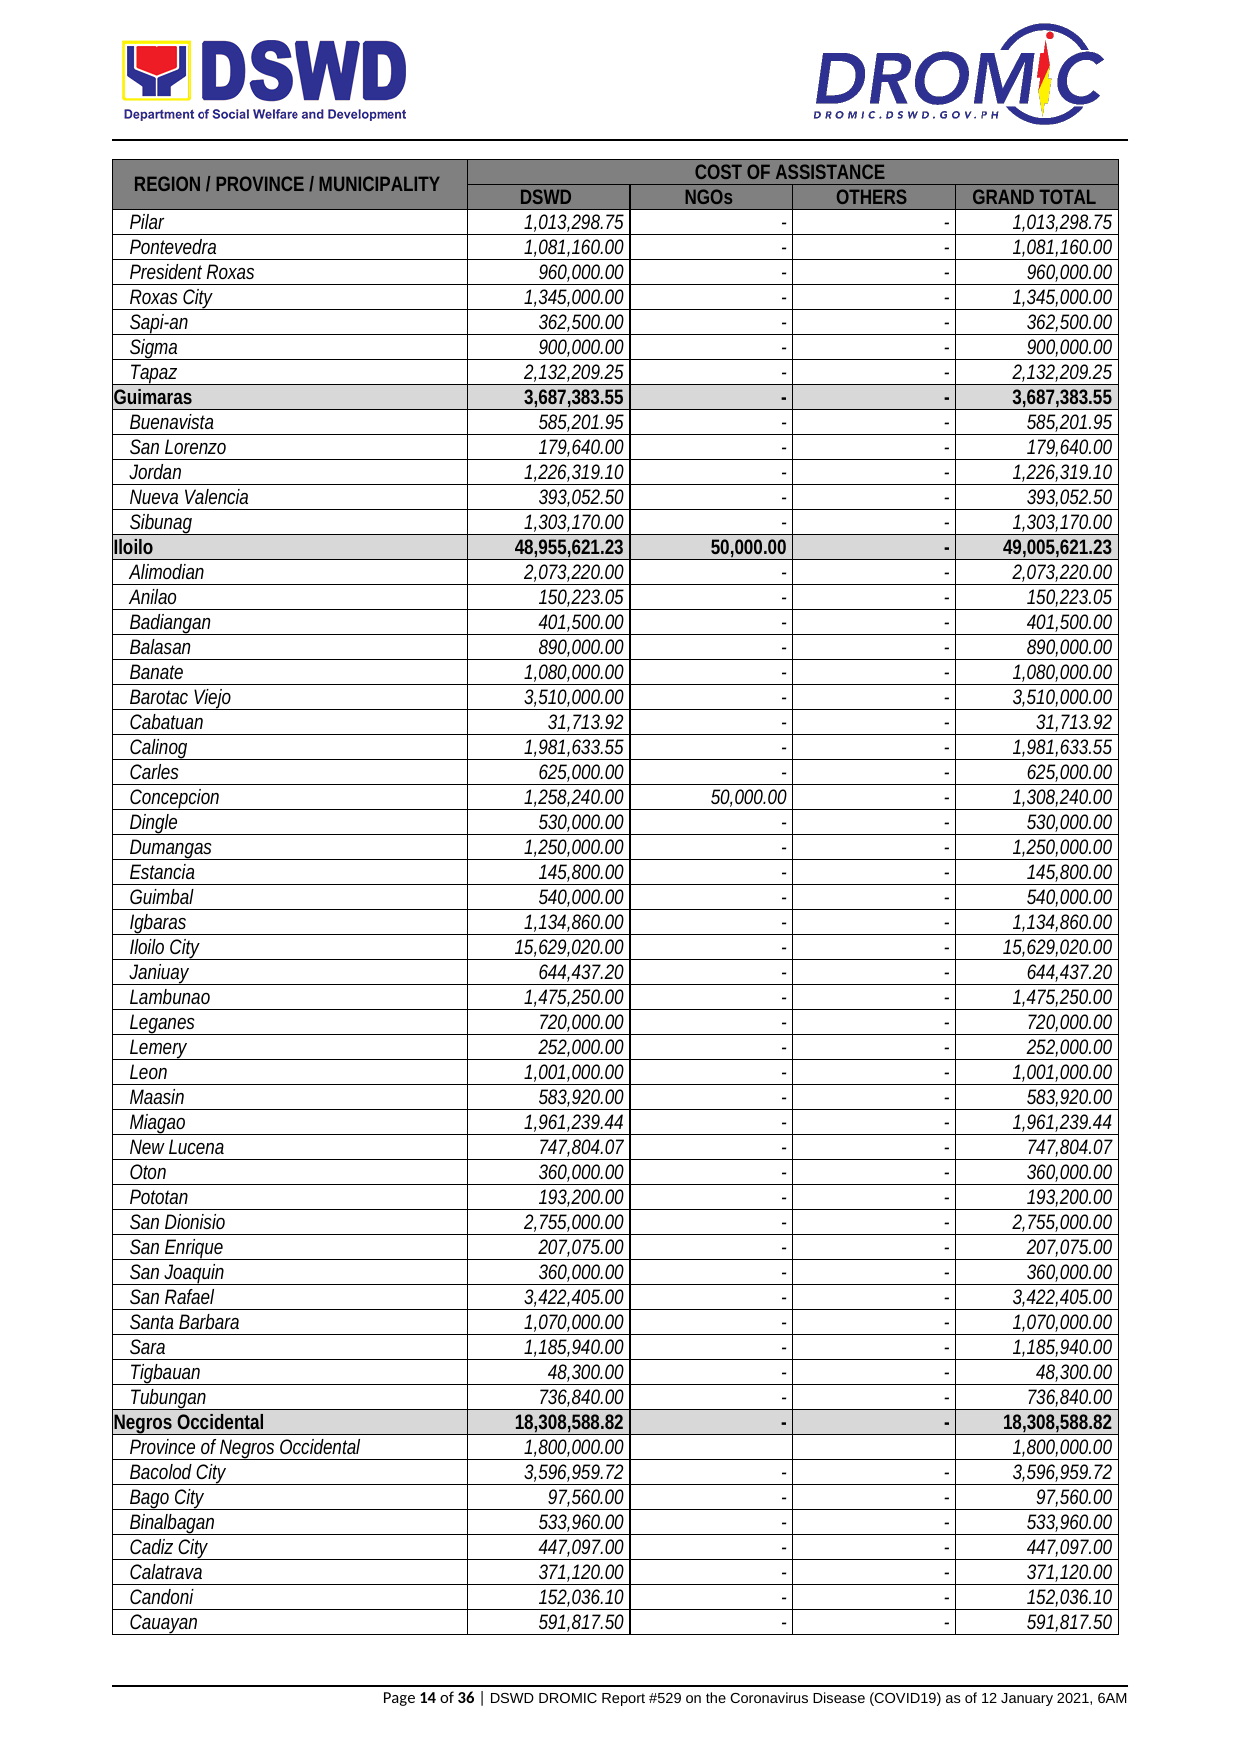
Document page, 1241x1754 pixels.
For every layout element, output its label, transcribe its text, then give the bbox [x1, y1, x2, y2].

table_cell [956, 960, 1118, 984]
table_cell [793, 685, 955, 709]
table_cell OTHERS [793, 185, 955, 209]
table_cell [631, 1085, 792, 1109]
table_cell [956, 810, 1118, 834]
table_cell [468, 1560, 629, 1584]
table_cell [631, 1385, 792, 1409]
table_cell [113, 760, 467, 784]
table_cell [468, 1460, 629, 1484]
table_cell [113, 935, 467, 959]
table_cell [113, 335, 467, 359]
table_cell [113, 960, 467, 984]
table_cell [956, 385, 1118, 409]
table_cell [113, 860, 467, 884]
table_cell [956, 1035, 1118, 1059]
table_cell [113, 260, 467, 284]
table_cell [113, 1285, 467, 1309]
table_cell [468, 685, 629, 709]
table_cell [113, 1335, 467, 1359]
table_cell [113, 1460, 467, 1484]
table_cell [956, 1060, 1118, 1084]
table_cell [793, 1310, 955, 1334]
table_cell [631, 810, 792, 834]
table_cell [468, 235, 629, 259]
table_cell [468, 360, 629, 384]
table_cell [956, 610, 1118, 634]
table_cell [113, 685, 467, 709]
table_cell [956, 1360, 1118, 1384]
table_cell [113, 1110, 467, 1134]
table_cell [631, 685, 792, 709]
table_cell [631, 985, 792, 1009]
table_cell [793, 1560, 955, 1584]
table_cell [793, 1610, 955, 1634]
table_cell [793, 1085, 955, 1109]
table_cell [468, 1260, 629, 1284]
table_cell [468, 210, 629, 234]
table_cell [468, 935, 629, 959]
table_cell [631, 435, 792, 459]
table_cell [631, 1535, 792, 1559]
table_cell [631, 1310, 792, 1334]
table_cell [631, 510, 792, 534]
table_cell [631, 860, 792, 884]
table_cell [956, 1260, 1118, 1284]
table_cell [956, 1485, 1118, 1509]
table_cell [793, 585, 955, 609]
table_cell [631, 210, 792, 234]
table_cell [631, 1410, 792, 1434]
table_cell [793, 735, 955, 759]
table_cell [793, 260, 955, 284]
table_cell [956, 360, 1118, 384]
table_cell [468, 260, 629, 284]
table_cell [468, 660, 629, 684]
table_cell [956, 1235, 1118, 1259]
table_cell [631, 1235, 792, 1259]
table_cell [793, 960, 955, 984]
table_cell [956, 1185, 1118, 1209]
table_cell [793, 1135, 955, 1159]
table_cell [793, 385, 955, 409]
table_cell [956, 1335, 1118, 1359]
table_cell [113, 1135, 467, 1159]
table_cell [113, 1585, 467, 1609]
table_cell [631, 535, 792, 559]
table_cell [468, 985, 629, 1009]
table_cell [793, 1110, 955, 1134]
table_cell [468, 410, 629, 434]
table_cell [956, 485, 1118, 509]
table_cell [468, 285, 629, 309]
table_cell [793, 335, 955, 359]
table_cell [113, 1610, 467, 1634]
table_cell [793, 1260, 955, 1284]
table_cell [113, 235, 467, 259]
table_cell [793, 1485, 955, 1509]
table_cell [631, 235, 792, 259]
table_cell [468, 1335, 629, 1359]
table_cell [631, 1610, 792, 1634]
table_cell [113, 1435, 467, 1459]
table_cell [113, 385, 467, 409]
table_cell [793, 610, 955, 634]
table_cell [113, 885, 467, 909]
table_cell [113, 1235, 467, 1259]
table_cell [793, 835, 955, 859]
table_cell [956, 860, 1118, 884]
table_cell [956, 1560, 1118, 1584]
table_header COST OF ASSISTANCE [468, 160, 1118, 184]
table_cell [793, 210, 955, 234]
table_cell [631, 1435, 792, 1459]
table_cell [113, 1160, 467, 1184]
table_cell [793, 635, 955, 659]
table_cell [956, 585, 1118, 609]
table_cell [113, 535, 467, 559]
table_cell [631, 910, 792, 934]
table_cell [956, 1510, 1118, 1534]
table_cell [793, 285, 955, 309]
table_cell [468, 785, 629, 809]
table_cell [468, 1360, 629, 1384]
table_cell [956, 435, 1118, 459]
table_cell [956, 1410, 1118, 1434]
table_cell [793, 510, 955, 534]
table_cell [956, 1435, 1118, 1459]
picture [781, 23, 1133, 125]
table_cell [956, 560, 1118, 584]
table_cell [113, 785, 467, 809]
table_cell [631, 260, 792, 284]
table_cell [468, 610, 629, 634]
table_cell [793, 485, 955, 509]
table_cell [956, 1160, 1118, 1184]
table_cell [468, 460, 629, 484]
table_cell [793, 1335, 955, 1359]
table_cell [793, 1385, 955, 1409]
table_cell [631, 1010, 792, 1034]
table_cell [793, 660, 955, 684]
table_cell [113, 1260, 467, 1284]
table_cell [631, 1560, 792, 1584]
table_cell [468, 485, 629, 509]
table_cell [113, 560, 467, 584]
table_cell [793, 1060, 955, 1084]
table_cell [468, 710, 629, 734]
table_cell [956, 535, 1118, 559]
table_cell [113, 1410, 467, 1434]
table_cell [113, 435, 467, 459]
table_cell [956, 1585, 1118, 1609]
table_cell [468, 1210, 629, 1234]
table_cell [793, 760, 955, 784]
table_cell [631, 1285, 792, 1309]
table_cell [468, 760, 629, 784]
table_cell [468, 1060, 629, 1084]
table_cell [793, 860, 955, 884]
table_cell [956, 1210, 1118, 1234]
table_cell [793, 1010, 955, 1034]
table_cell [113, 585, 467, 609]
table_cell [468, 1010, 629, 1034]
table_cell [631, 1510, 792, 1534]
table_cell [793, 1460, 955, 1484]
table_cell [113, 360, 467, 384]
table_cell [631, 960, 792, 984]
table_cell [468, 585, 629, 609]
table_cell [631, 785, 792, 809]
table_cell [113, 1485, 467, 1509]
table_cell DSWD [468, 185, 629, 209]
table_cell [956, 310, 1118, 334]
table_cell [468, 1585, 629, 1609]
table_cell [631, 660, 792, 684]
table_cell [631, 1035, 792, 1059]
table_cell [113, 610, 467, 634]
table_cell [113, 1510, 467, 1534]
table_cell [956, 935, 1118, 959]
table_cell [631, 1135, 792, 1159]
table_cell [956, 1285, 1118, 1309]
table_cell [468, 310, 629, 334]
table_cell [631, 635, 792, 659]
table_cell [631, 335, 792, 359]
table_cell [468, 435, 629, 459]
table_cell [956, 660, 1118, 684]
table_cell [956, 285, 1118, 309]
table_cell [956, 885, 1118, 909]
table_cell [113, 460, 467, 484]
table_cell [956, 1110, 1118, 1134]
picture [112, 37, 416, 125]
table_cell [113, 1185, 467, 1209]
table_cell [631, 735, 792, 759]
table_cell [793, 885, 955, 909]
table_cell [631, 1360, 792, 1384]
table_cell GRAND TOTAL [956, 185, 1118, 209]
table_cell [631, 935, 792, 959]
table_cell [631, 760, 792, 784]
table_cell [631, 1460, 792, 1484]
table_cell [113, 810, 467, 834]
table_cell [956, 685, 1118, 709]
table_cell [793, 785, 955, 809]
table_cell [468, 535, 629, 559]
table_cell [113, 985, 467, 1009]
table_header REGION / PROVINCE / MUNICIPALITY [113, 160, 467, 209]
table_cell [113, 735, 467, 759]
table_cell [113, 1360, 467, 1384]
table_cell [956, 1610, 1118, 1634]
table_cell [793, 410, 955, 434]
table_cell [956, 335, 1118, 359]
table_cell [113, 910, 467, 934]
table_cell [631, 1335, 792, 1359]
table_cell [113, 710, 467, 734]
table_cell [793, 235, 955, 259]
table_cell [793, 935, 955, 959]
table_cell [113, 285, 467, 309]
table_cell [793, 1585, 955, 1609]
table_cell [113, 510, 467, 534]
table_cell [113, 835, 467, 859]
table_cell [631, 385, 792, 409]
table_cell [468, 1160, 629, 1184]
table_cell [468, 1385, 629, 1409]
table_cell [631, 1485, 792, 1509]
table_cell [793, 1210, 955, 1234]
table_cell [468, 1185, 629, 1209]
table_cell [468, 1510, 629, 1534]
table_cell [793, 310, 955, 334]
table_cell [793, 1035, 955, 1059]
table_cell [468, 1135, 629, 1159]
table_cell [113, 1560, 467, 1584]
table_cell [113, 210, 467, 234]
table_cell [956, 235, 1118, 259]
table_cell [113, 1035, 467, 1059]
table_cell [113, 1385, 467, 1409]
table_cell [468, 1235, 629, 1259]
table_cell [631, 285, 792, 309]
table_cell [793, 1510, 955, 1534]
table_cell NGOs [631, 185, 792, 209]
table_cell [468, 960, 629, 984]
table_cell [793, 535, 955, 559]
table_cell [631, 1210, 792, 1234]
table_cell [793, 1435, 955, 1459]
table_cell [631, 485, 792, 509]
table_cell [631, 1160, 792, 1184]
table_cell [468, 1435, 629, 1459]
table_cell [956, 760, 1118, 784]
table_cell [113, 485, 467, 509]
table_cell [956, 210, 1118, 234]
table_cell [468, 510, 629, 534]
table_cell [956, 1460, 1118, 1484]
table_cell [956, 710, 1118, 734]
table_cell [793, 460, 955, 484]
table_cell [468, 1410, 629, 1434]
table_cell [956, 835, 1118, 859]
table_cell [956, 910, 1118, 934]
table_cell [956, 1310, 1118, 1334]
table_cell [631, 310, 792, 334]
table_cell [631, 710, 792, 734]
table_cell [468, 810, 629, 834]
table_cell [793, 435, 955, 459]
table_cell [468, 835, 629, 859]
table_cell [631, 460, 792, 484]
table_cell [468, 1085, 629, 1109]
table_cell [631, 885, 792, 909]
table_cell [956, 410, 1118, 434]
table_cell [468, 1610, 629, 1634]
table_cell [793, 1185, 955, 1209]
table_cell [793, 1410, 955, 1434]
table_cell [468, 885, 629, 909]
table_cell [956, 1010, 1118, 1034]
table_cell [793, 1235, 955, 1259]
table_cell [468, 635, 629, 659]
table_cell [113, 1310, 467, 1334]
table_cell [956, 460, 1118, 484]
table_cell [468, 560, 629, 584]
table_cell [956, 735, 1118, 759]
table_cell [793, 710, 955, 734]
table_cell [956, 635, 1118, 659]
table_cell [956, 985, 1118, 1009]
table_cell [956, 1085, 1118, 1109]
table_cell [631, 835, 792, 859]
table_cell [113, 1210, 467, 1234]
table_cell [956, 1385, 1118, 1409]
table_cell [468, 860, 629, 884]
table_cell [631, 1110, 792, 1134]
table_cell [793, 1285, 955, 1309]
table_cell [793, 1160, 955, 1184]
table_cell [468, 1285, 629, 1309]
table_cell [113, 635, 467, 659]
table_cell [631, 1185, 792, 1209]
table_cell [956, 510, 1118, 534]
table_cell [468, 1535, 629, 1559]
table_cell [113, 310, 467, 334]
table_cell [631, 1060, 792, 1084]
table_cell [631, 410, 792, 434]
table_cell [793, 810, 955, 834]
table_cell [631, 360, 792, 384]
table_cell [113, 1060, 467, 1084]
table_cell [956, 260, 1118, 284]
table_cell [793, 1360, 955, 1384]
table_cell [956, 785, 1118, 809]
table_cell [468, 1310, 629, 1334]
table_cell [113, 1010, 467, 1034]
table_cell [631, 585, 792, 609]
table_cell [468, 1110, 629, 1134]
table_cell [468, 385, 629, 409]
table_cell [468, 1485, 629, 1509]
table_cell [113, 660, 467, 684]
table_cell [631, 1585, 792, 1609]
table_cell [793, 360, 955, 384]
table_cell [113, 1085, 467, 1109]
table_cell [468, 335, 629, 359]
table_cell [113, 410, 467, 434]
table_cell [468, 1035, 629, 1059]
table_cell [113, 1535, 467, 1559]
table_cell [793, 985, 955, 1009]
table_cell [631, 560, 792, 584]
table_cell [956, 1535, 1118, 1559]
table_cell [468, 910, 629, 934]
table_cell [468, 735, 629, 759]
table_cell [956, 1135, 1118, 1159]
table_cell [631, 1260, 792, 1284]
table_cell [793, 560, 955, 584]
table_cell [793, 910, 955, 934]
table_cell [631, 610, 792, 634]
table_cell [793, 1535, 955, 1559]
